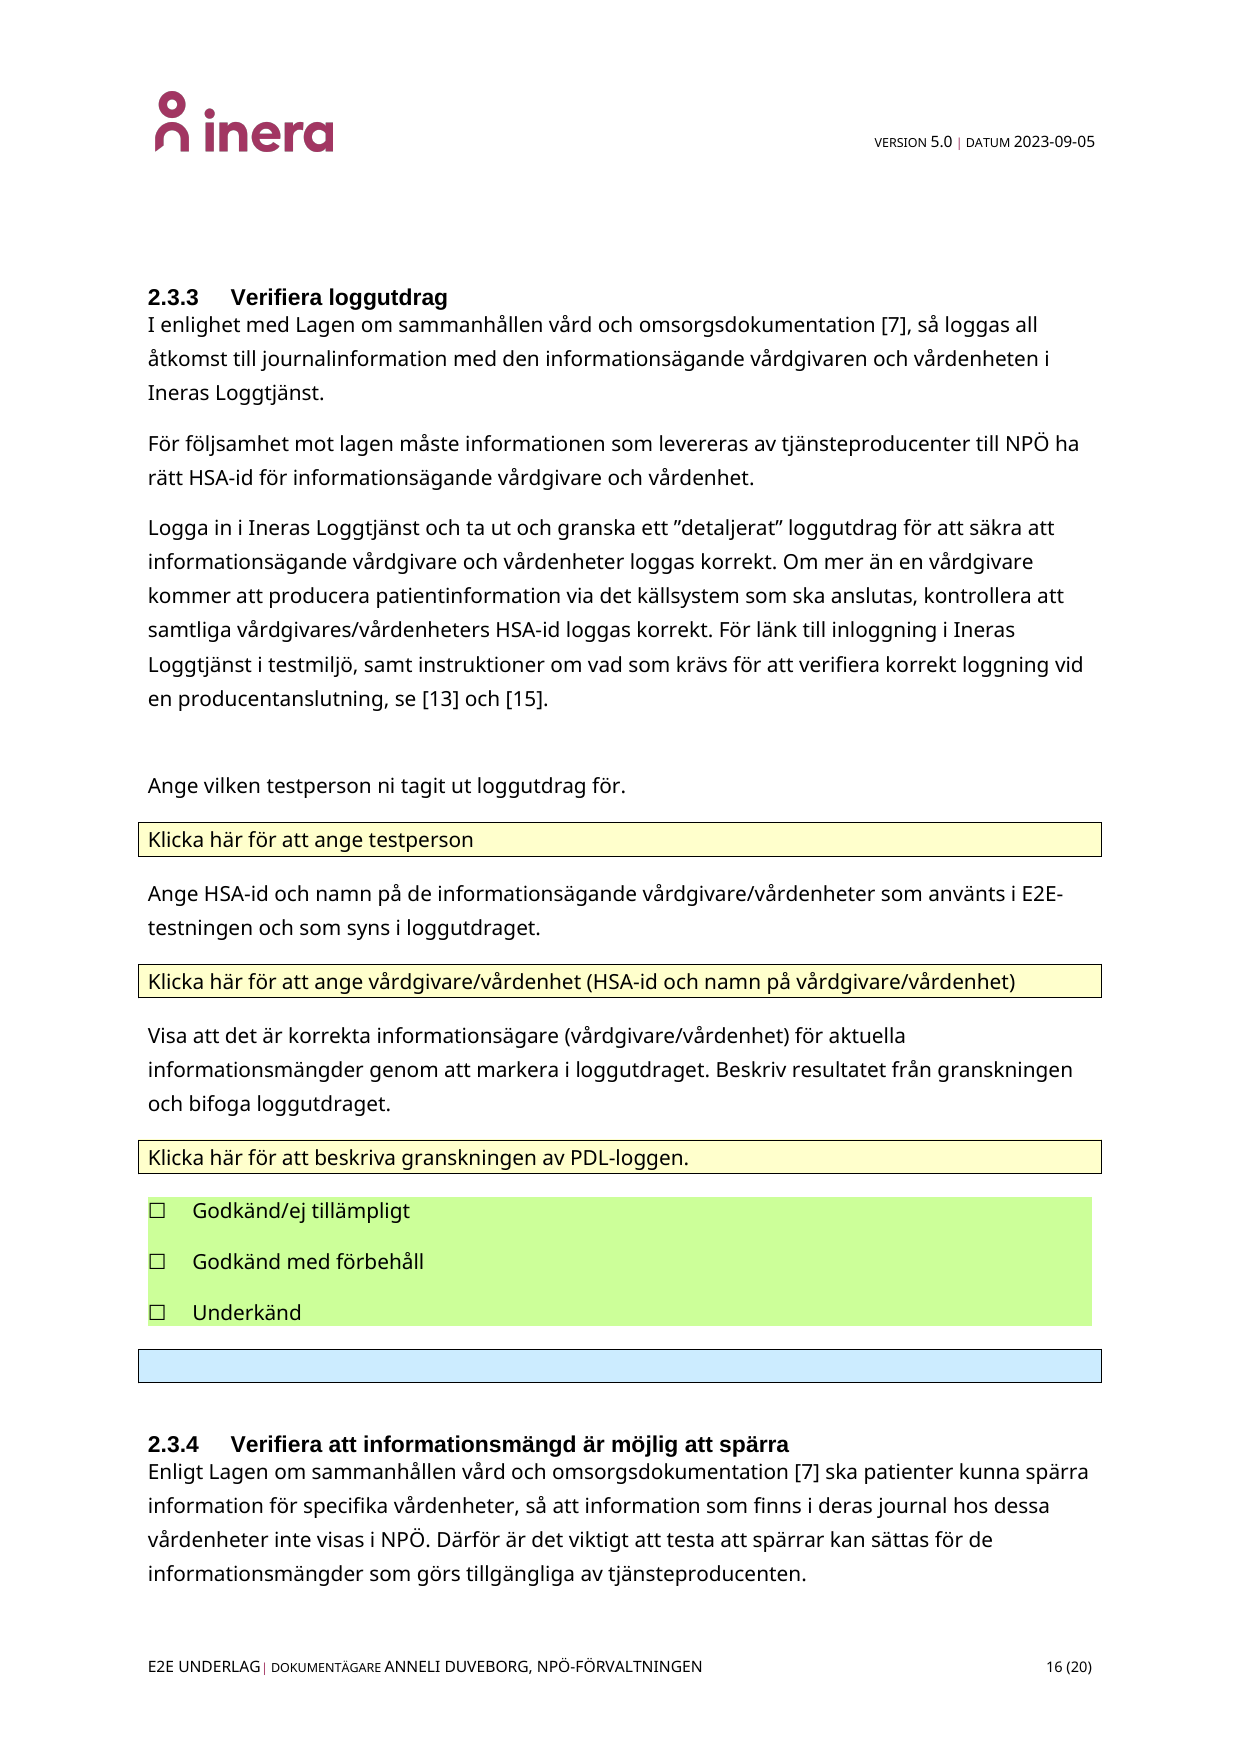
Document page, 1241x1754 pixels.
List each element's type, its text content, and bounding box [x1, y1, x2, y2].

text Ange HSA-id och namn på de informationsägande vårdgivare/vårdenheter som använts i E2E-testningen och som syns i loggutdraget. [148, 879, 1092, 941]
text För följsamhet mot lagen måste informationen som levereras av tjänsteproducenter till NPÖ ha rätt HSA-id för informationsägande vårdgivare och vårdenhet. [148, 429, 1092, 491]
picture [155, 91, 333, 152]
text Enligt Lagen om sammanhållen vård och omsorgsdokumentation [7] ska patienter kunna spärra information för specifika vårdenheter, så att information som finns i deras journal hos dessa vårdenheter inte visas i NPÖ. Därför är det viktigt att testa att spärrar kan sättas för de informationsmängder som görs tillgängliga av tjänsteproducenten. [148, 1457, 1092, 1588]
text Verifiera loggutdrag [148, 283, 1092, 310]
text Godkänd/ej tillämpligt [148, 1197, 1092, 1225]
text I enlighet med Lagen om sammanhållen vård och omsorgsdokumentation [7], så loggas all åtkomst till journalinformation med den informationsägande vårdgivaren och vårdenheten i Ineras Loggtjänst. [148, 310, 1092, 406]
text Underkänd [148, 1298, 1092, 1326]
text Ange vilken testperson ni tagit ut loggutdrag för. [148, 771, 1092, 800]
text Godkänd med förbehåll [148, 1247, 1092, 1276]
text Logga in i Ineras Loggtjänst och ta ut och granska ett ”detaljerat” loggutdrag för att säkra att informationsägande vårdgivare och vårdenheter loggas korrekt. Om mer än en vårdgivare kommer att producera patientinformation via det källsystem som ska anslutas, kontrollera att samtliga vårdgivares/vårdenheters HSA-id loggas korrekt. För länk till inloggning i Ineras Loggtjänst i testmiljö, samt instruktioner om vad som krävs för att verifiera korrekt loggning vid en producentanslutning, se [13] och [15]. [148, 513, 1092, 712]
text Visa att det är korrekta informationsägare (vårdgivare/vårdenhet) för aktuella informationsmängder genom att markera i loggutdraget. Beskriv resultatet från granskningen och bifoga loggutdraget. [148, 1021, 1092, 1117]
text Verifiera att informationsmängd är möjlig att spärra [148, 1431, 1092, 1457]
